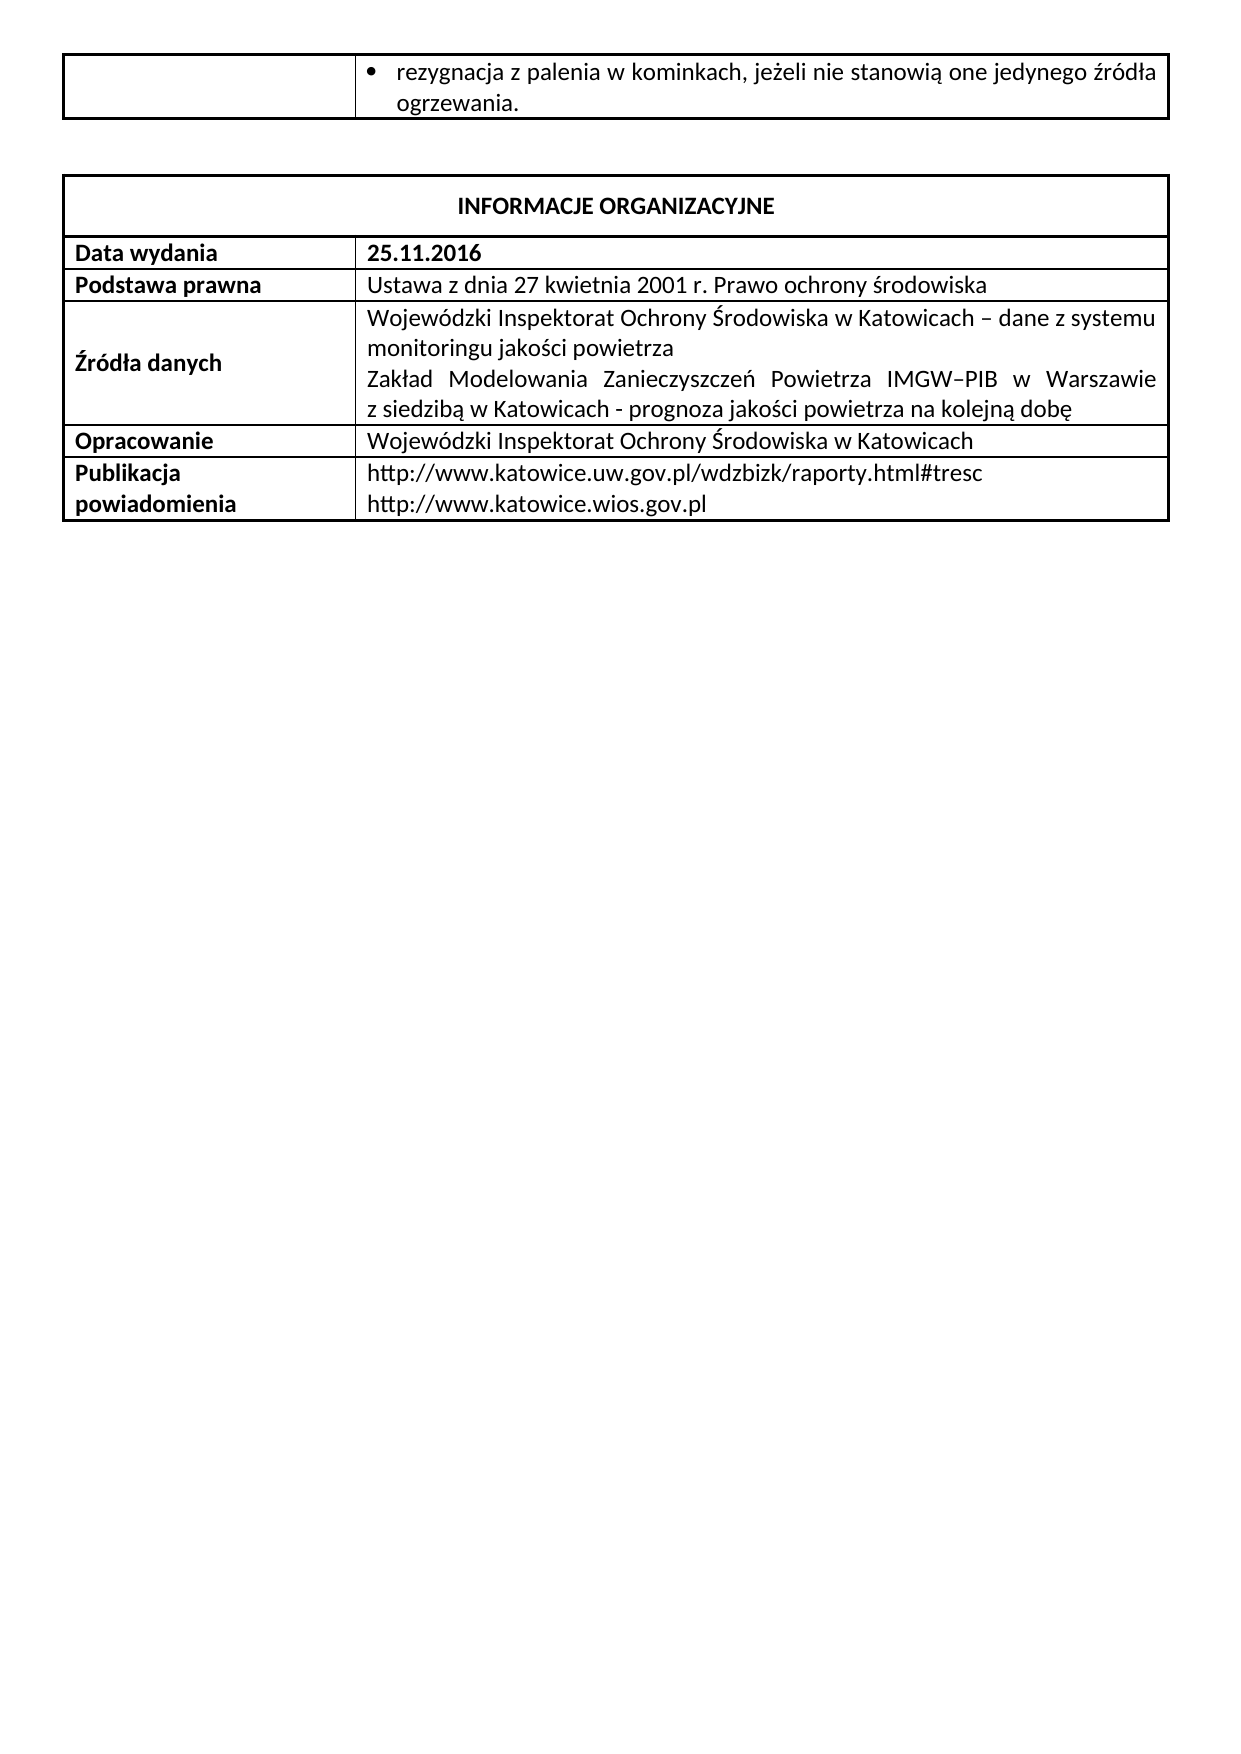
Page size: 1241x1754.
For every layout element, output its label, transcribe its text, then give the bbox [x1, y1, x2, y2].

table_cell Wojewódzki Inspektorat Ochrony Środowiska w Katowicach [356, 426, 1167, 456]
table_cell http://www.katowice.uw.gov.pl/wdzbizk/raporty.html#tresc http://www.katowice.wios.gov.pl [356, 458, 1167, 518]
table_cell Data wydania [65, 238, 355, 268]
table_cell Wojewódzki Inspektorat Ochrony Środowiska w Katowicach – dane z systemu monitoringu jakości powietrza Zakład Modelowania Zanieczyszczeń Powietrza IMGW–PIB w Warszawie z siedzibą w Katowicach - prognoza jakości powietrza na kolejną dobę [356, 302, 1167, 424]
table_cell Ustawa z dnia 27 kwietnia 2001 r. Prawo ochrony środowiska [356, 270, 1167, 300]
table_cell Źródła danych [65, 302, 355, 424]
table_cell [65, 56, 355, 117]
table_cell Publikacja powiadomienia [65, 458, 355, 518]
table_cell Opracowanie [65, 426, 355, 456]
table_cell 25.11.2016 [356, 238, 1167, 268]
table_cell Podstawa prawna [65, 270, 355, 300]
table_header INFORMACJE ORGANIZACYJNE [65, 177, 1167, 234]
